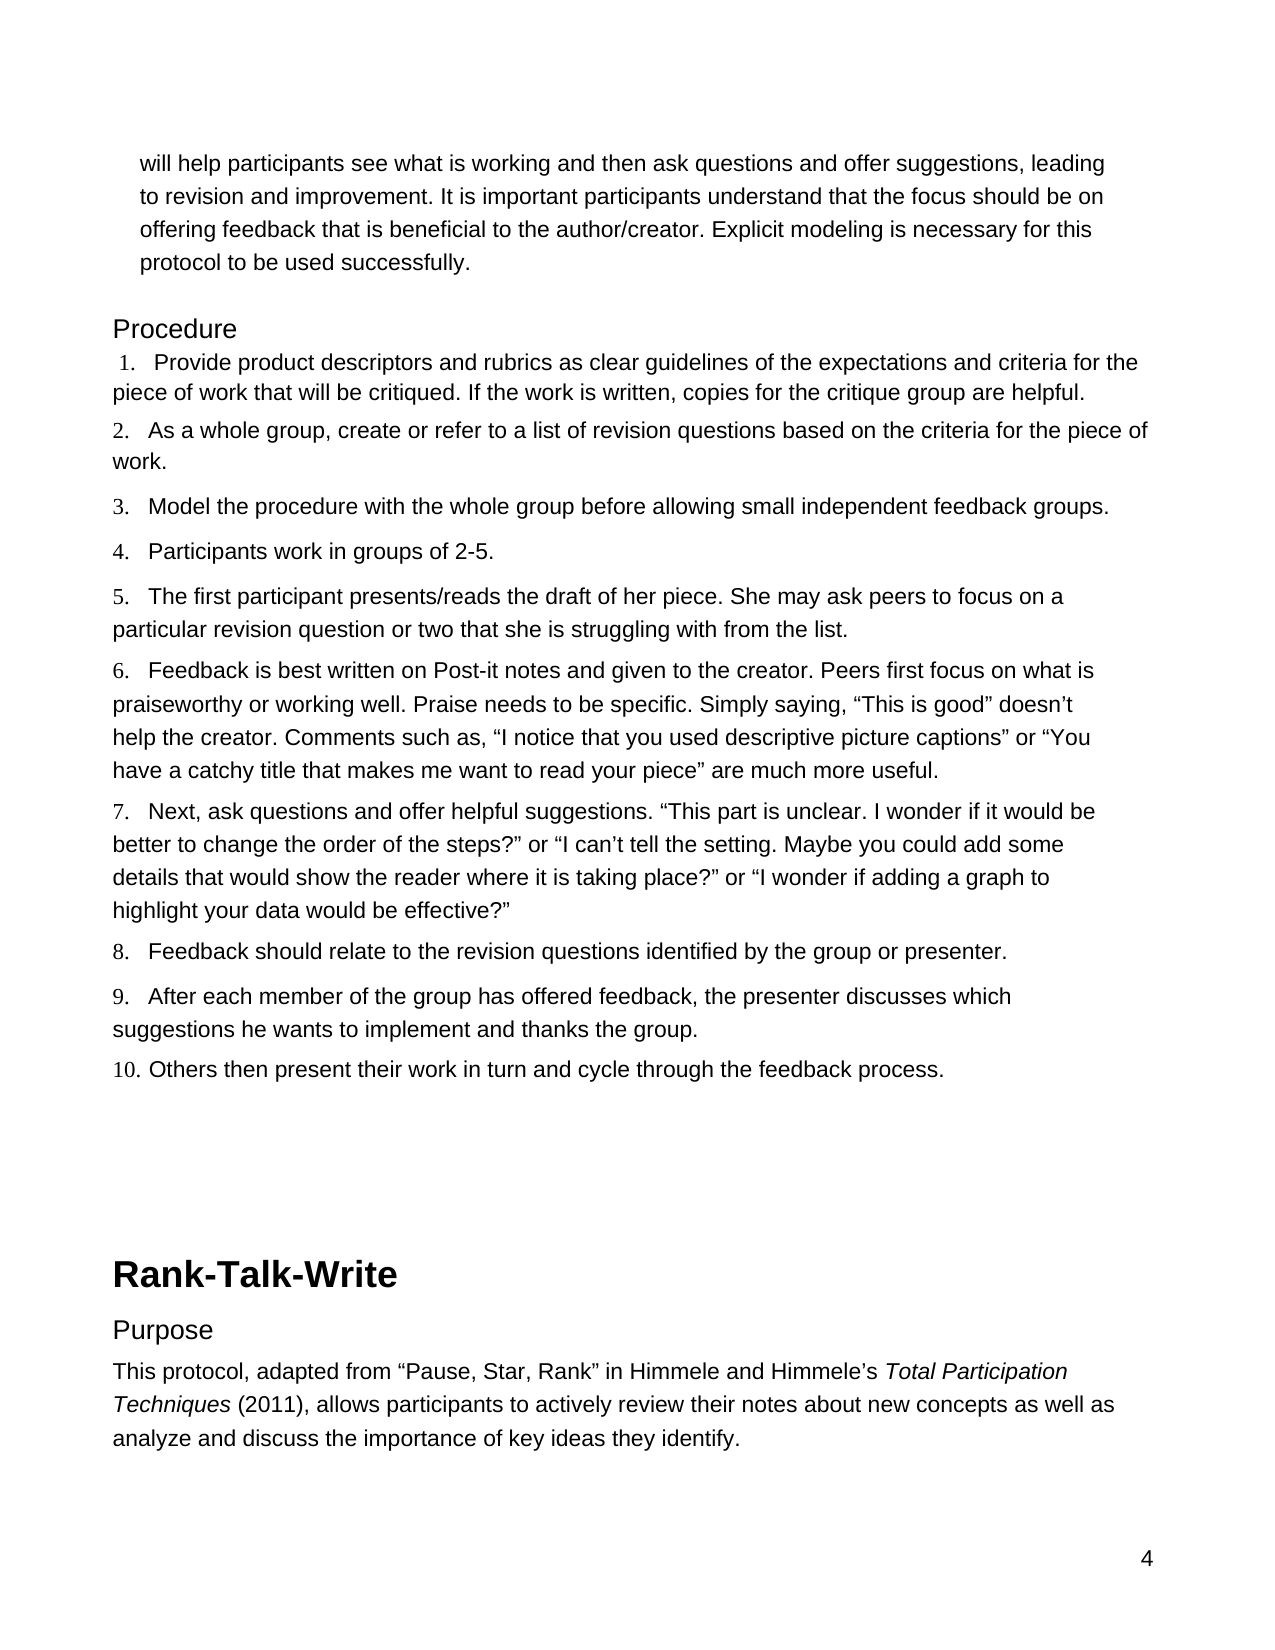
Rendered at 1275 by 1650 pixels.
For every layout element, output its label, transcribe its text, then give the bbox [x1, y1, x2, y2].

text Procedure [112, 313, 1153, 344]
text 6. Feedback is best written on Post-it notes and given to the creator. Peers first focus on what is praiseworthy or working well. Praise needs to be specific. Simply saying, “This is good” doesn’t help the creator. Comments such as, “I notice that you used descriptive picture captions” or “You have a catchy title that makes me want to read your piece” are much more useful. [112, 657, 1122, 783]
text 2. As a whole group, create or refer to a list of revision questions based on the criteria for the piece of work. [112, 417, 1153, 474]
text 4. Participants work in groups of 2-5. [112, 538, 1153, 564]
text Purpose [112, 1314, 1153, 1345]
text 1. Provide product descriptors and rubrics as clear guidelines of the expectations and criteria for the piece of work that will be critiqued. If the work is written, copies for the critique group are helpful. [112, 349, 1153, 405]
text 8. Feedback should relate to the revision questions identified by the group or presenter. [112, 938, 1153, 965]
text This protocol, adapted from “Pause, Star, Rank” in Himmele and Himmele’s Total Participation Techniques (2011), allows participants to actively review their notes about new concepts as well as analyze and discuss the importance of key ideas they identify. [112, 1358, 1116, 1451]
text 5. The first participant presents/reads the draft of her piece. She may ask peers to focus on a particular revision question or two that she is struggling with from the list. [112, 583, 1122, 642]
text 3. Model the procedure with the whole group before allowing small independent feedback groups. [112, 493, 1153, 519]
text 9. After each member of the group has offered feedback, the presenter discusses which suggestions he wants to implement and thanks the group. [112, 983, 1122, 1042]
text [139, 150, 1122, 276]
subtitle Rank-Talk-Write [112, 1252, 1153, 1295]
text 10. Others then present their work in turn and cycle through the feedback process. [112, 1056, 1153, 1082]
text 7. Next, ask questions and offer helpful suggestions. “This part is unclear. I wonder if it would be better to change the order of the steps?” or “I can’t tell the setting. Maybe you could add some details that would show the reader where it is taking place?” or “I wonder if adding a graph to highlight your data would be effective?” [112, 798, 1122, 923]
